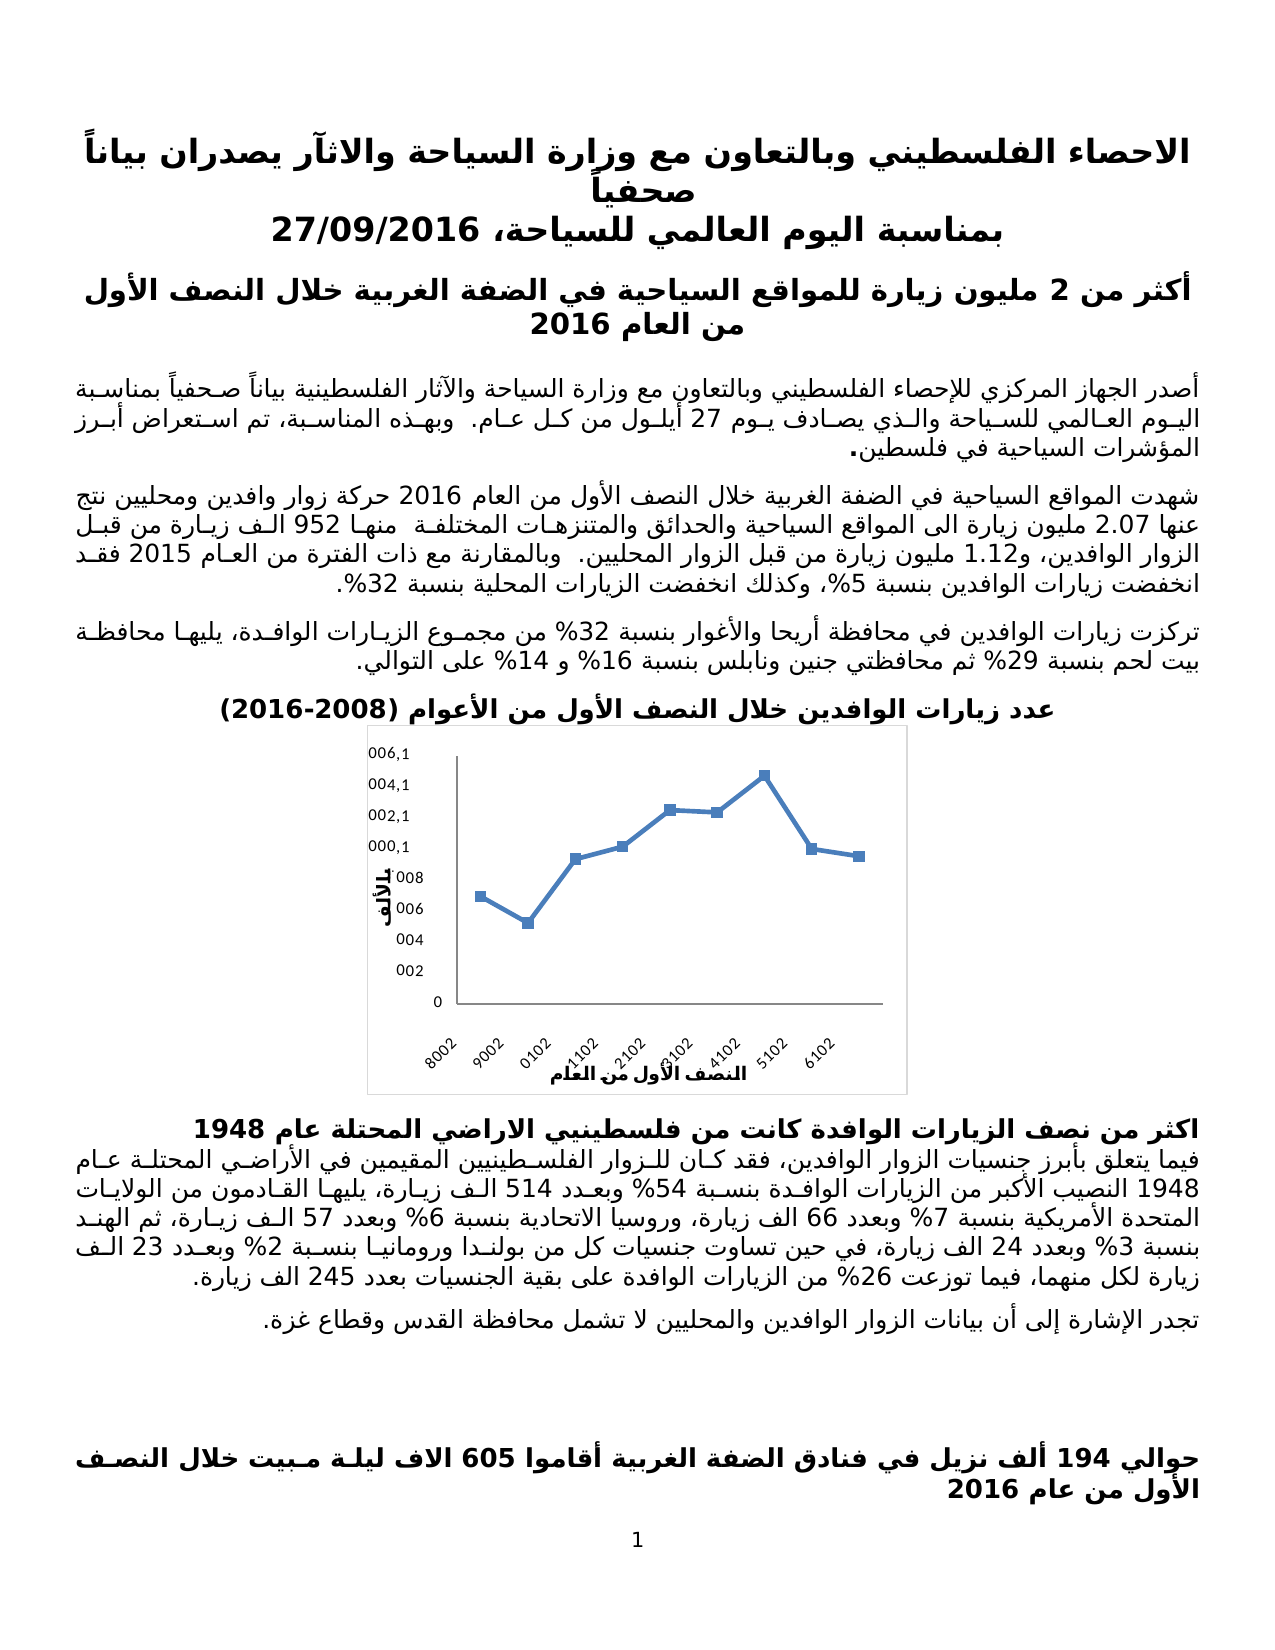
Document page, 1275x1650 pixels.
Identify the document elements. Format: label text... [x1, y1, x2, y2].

text فيما يتعلق بأبرز جنسيات الزوار الوافدين، فقد كان للزوار الفلسطينيين المقيمين في الأراضي المحتلة عام 1948 النصيب الأكبر من الزيارات الوافدة بنسبة 54% وبعدد 514 الف زيارة، يليها القادمون من الولايات المتحدة الأمريكية بنسبة 7% وبعدد 66 الف زيارة، وروسيا الاتحادية بنسبة 6% وبعدد 57 الف زيارة، ثم الهند بنسبة 3% وبعدد 24 الف زيارة، في حين تساوت جنسيات كل من بولندا ورومانيا بنسبة 2% وبعدد 23 الف زيارة لكل منهما، فيما توزعت 26% من الزيارات الوافدة على بقية الجنسيات بعدد 245 الف زيارة. [75, 1145, 1200, 1291]
text أكثر من 2 مليون زيارة للمواقع السياحية في الضفة الغربية خلال النصف الأول من العام 2016 [75, 273, 1200, 341]
text اكثر من نصف الزيارات الوافدة كانت من فلسطينيي الاراضي المحتلة عام 1948 [75, 1115, 1200, 1145]
text أصدر الجهاز المركزي للإحصاء الفلسطيني وبالتعاون مع وزارة السياحة والآثار الفلسطينية بياناً صحفياً بمناسبة اليوم العالمي للسياحة والذي يصادف يوم 27 أيلول من كل عام. وبهذه المناسبة، تم استعراض أبرز المؤشرات السياحية في فلسطين. [75, 374, 1200, 462]
text تجدر الإشارة إلى أن بيانات الزوار الوافدين والمحليين لا تشمل محافظة القدس وقطاع غزة. [75, 1305, 1200, 1334]
text شهدت المواقع السياحية في الضفة الغربية خلال النصف الأول من العام 2016 حركة زوار وافدين ومحليين نتج عنها 2.07 مليون زيارة الى المواقع السياحية والحدائق والمتنزهات المختلفة منها 952 الف زيارة من قبل الزوار الوافدين، و1.12 مليون زيارة من قبل الزوار المحليين. وبالمقارنة مع ذات الفترة من العام 2015 فقد انخفضت زيارات الوافدين بنسبة 5%، وكذلك انخفضت الزيارات المحلية بنسبة 32%. [75, 481, 1200, 598]
text حوالي 194 ألف نزيل في فنادق الضفة الغربية أقاموا 605 الاف ليلة مبيت خلال النصف الأول من عام 2016 [75, 1444, 1200, 1504]
text بمناسبة اليوم العالمي للسياحة، 27/09/2016 [75, 210, 1200, 249]
text عدد زيارات الوافدين خلال النصف الأول من الأعوام (2008-2016) [75, 694, 1200, 725]
text الاحصاء الفلسطيني وبالتعاون مع وزارة السياحة والاثآر يصدران بياناً صحفياً [75, 132, 1200, 210]
text تركزت زيارات الوافدين في محافظة أريحا والأغوار بنسبة 32% من مجموع الزيارات الوافدة، يليها محافظة بيت لحم بنسبة 29% ثم محافظتي جنين ونابلس بنسبة 16% و 14% على التوالي. [75, 617, 1200, 675]
